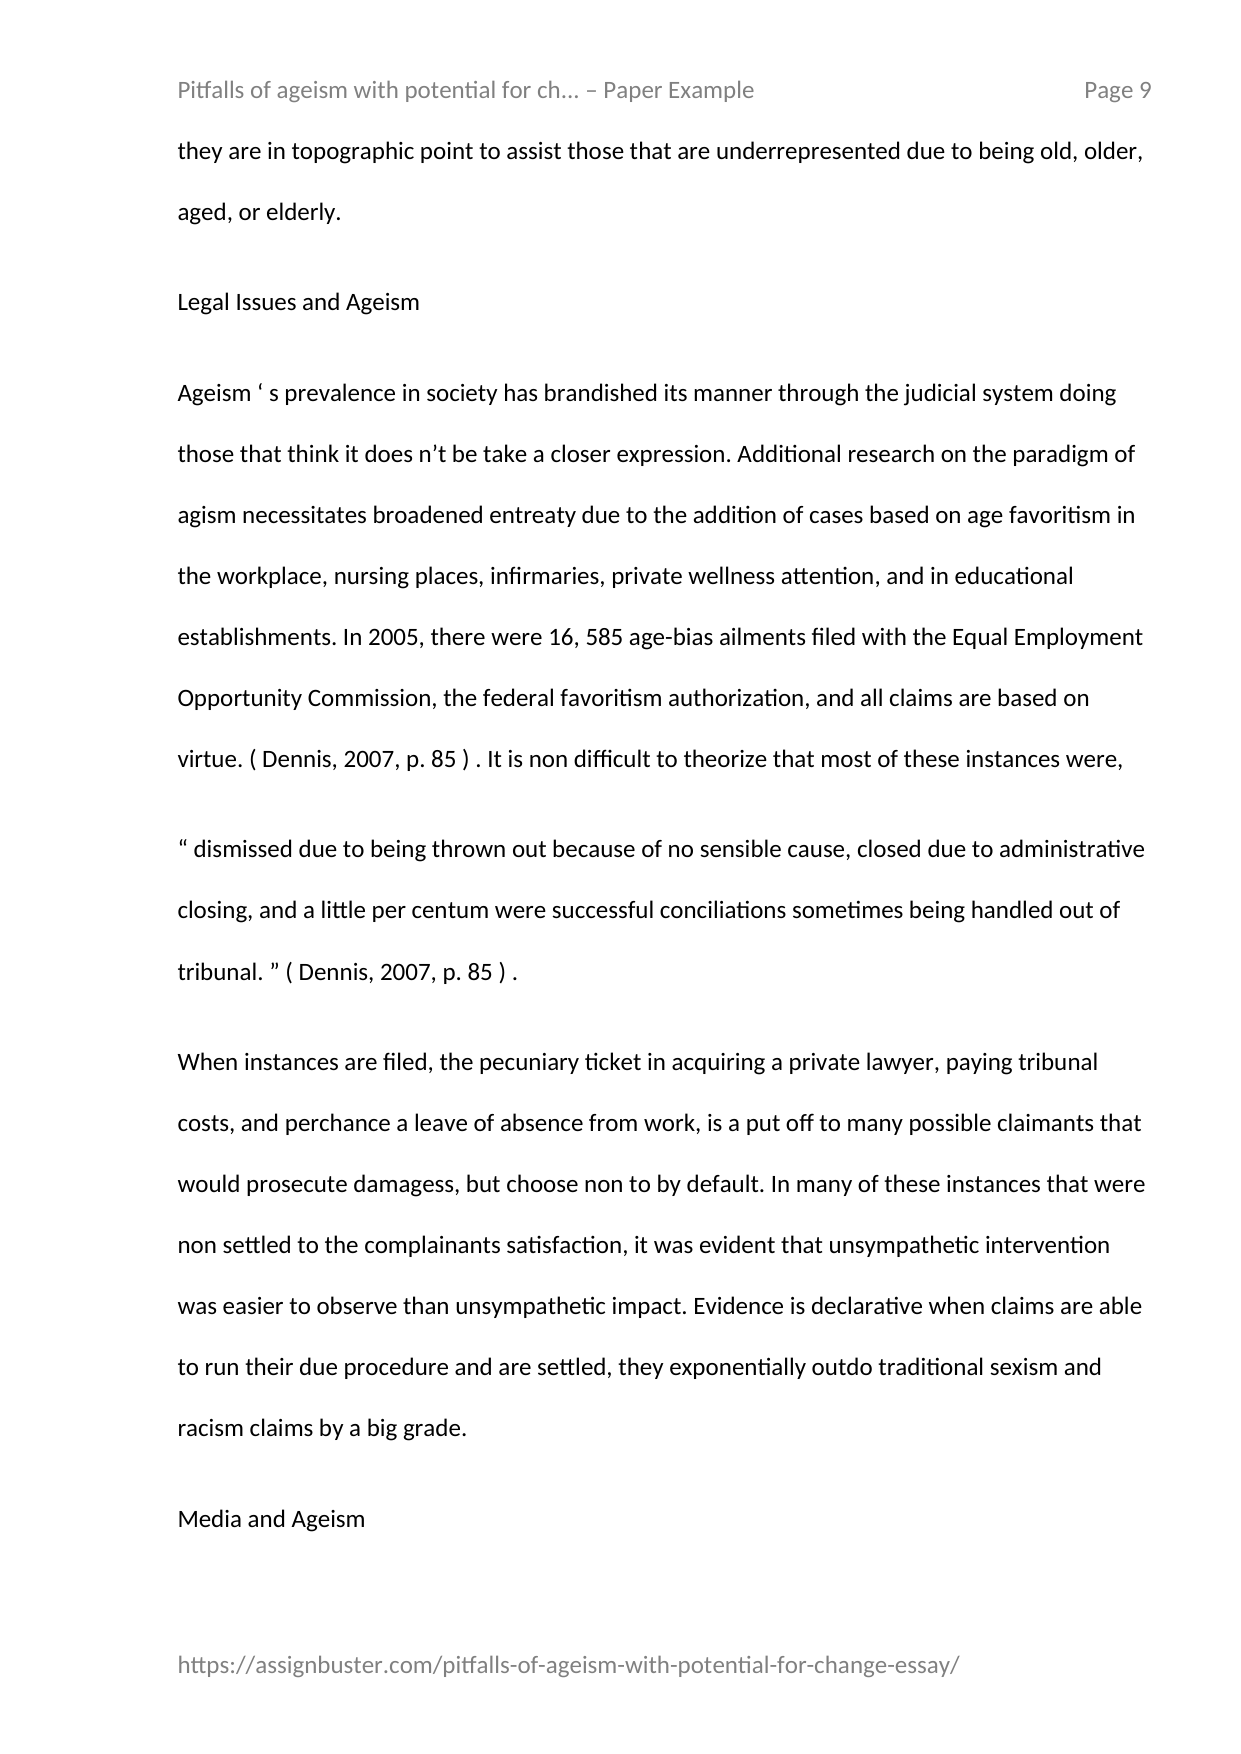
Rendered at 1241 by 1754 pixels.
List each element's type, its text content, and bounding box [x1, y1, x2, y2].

text Ageism ‘ s prevalence in society has brandished its manner through the judicial system doing those that think it does n’t be take a closer expression. Additional research on the paradigm of agism necessitates broadened entreaty due to the addition of cases based on age favoritism in the workplace, nursing places, infirmaries, private wellness attention, and in educational establishments. In 2005, there were 16, 585 age-bias ailments filed with the Equal Employment Opportunity Commission, the federal favoritism authorization, and all claims are based on virtue. ( Dennis, 2007, p. 85 ) . It is non difficult to theorize that most of these instances were, [177, 377, 1152, 774]
text Media and Ageism [177, 1503, 1152, 1533]
text Legal Issues and Ageism [177, 286, 1152, 317]
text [177, 135, 1152, 226]
text When instances are filed, the pecuniary ticket in acquiring a private lawyer, paying tribunal costs, and perchance a leave of absence from work, is a put off to many possible claimants that would prosecute damagess, but choose non to by default. In many of these instances that were non settled to the complainants satisfaction, it was evident that unsympathetic intervention was easier to observe than unsympathetic impact. Evidence is declarative when claims are able to run their due procedure and are settled, they exponentially outdo traditional sexism and racism claims by a big grade. [177, 1046, 1152, 1443]
text “ dismissed due to being thrown out because of no sensible cause, closed due to administrative closing, and a little per centum were successful conciliations sometimes being handled out of tribunal. ” ( Dennis, 2007, p. 85 ) . [177, 834, 1152, 986]
